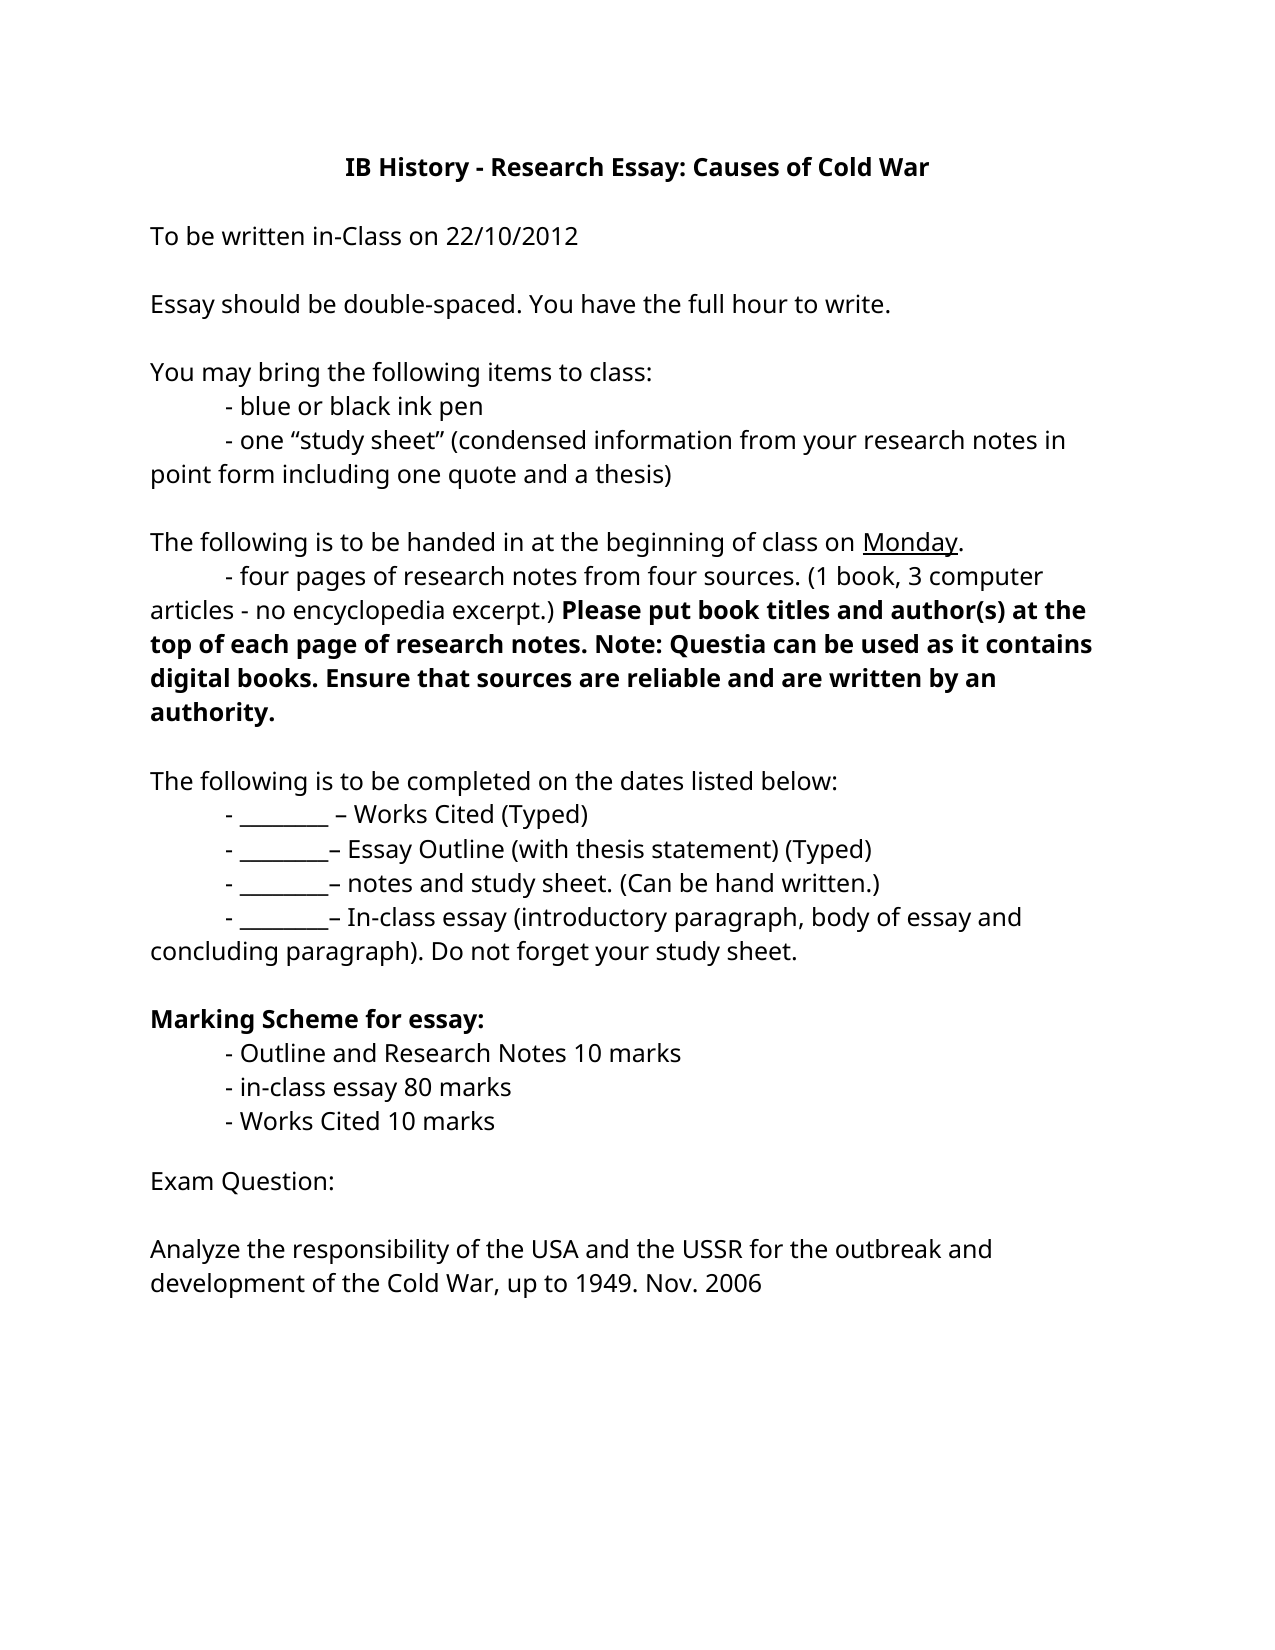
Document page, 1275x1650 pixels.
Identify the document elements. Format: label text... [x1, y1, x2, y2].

text - ________– notes and study sheet. (Can be hand written.) [150, 865, 1125, 899]
text - blue or black ink pen [150, 388, 1125, 422]
text - Outline and Research Notes 10 marks [150, 1036, 1125, 1070]
text The following is to be completed on the dates listed below: [150, 763, 1125, 797]
text - one “study sheet” (condensed information from your research notes in point form including one quote and a thesis) [150, 422, 1125, 491]
text IB History - Research Essay: Causes of Cold War [150, 150, 1125, 184]
text - ________– In-class essay (introductory paragraph, body of essay and concluding paragraph). Do not forget your study sheet. [150, 899, 1125, 967]
text - four pages of research notes from four sources. (1 book, 3 computer articles - no encyclopedia excerpt.) Please put book titles and author(s) at the top of each page of research notes. Note: Questia can be used as it contains digital books. Ensure that sources are reliable and are written by an authority. [150, 559, 1125, 729]
text The following is to be handed in at the beginning of class on Monday. [150, 525, 1125, 559]
text - ________ – Works Cited (Typed) [150, 797, 1125, 831]
text - ________– Essay Outline (with thesis statement) (Typed) [150, 831, 1125, 865]
text To be written in-Class on 22/10/2012 [150, 218, 1125, 252]
text Essay should be double-spaced. You have the full hour to write. [150, 286, 1125, 320]
text Marking Scheme for essay: [150, 1002, 1125, 1036]
text Analyze the responsibility of the USA and the USSR for the outbreak and development of the Cold War, up to 1949. Nov. 2006 [150, 1232, 1125, 1300]
text - in-class essay 80 marks [150, 1070, 1125, 1104]
text You may bring the following items to class: [150, 354, 1125, 388]
text - Works Cited 10 marks [150, 1104, 1125, 1138]
text Exam Question: [150, 1164, 1125, 1198]
